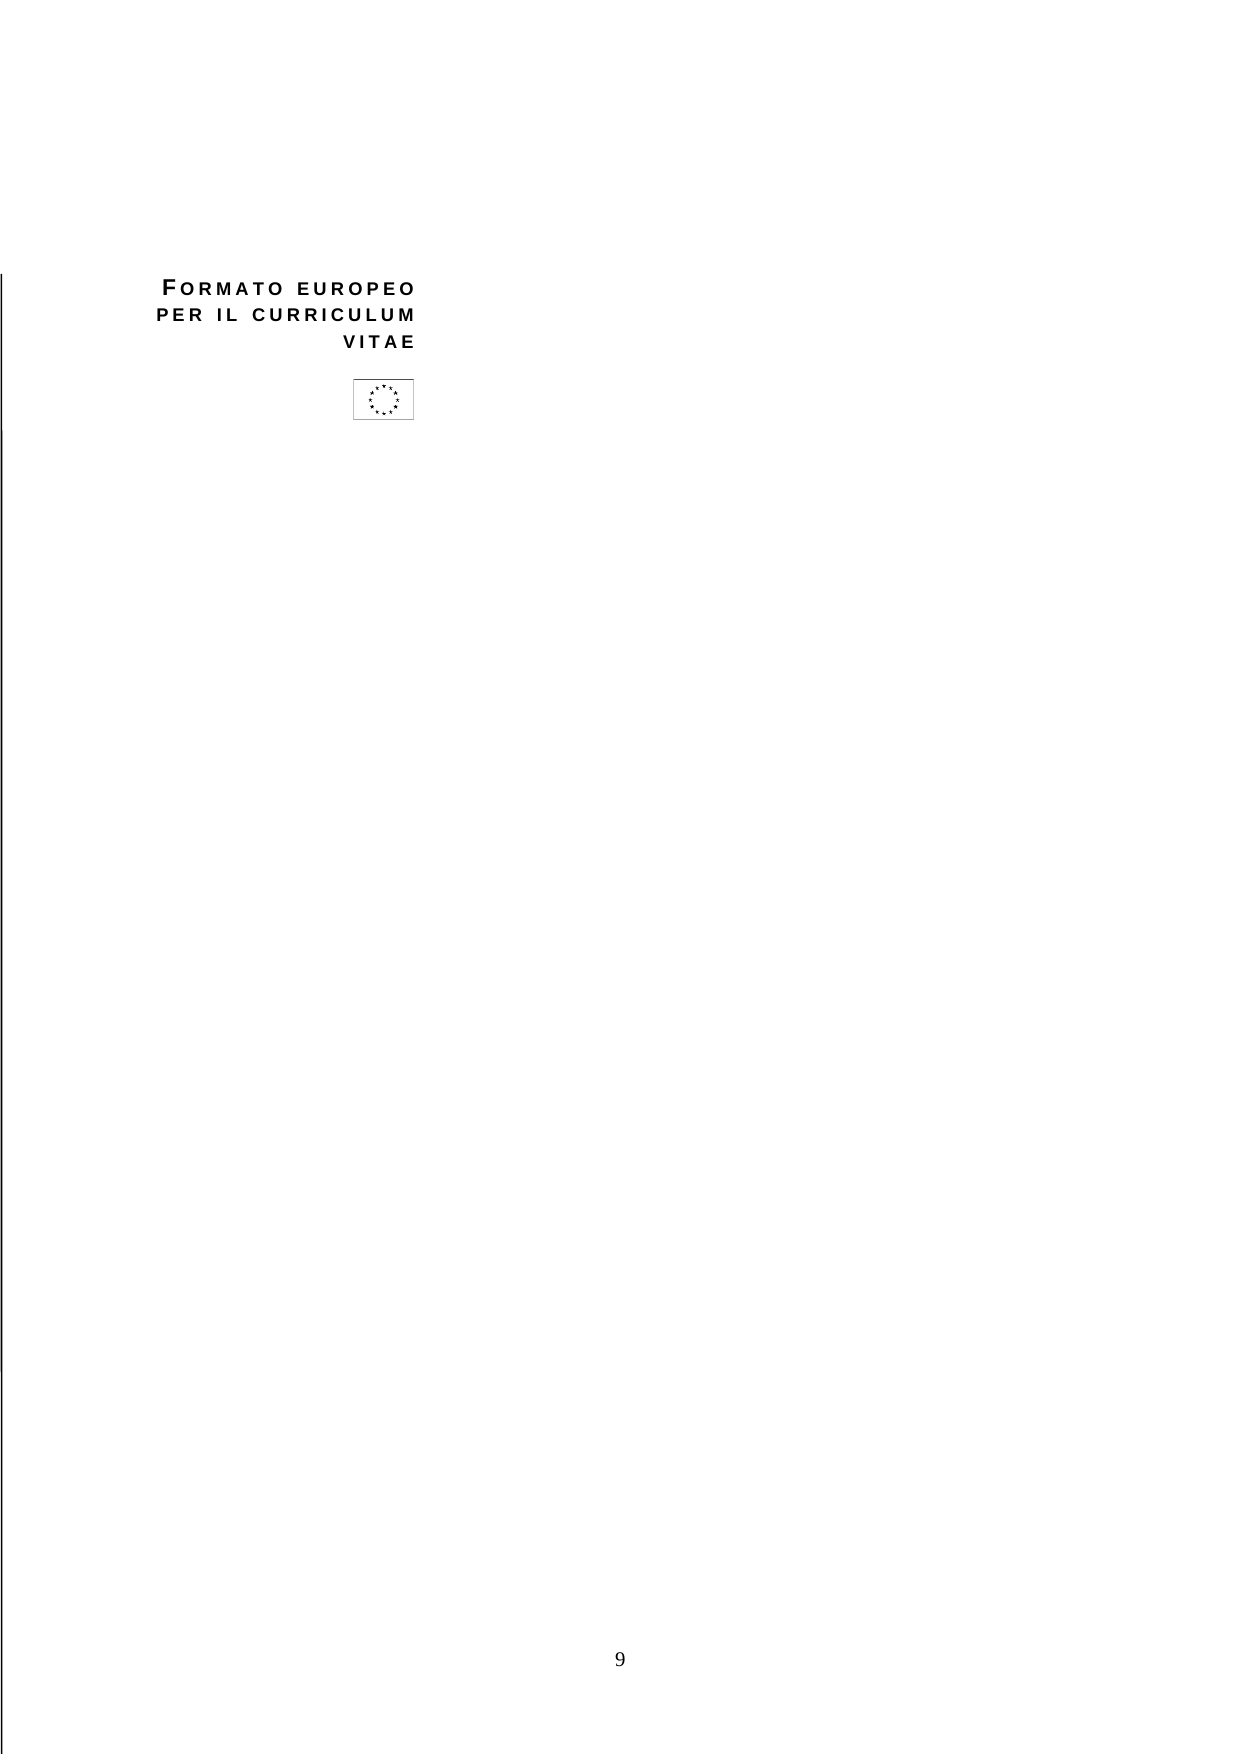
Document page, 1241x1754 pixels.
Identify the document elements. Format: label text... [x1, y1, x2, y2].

picture [353, 379, 414, 420]
table_header Formato europeo per il curriculum vitae [118, 274, 425, 1636]
